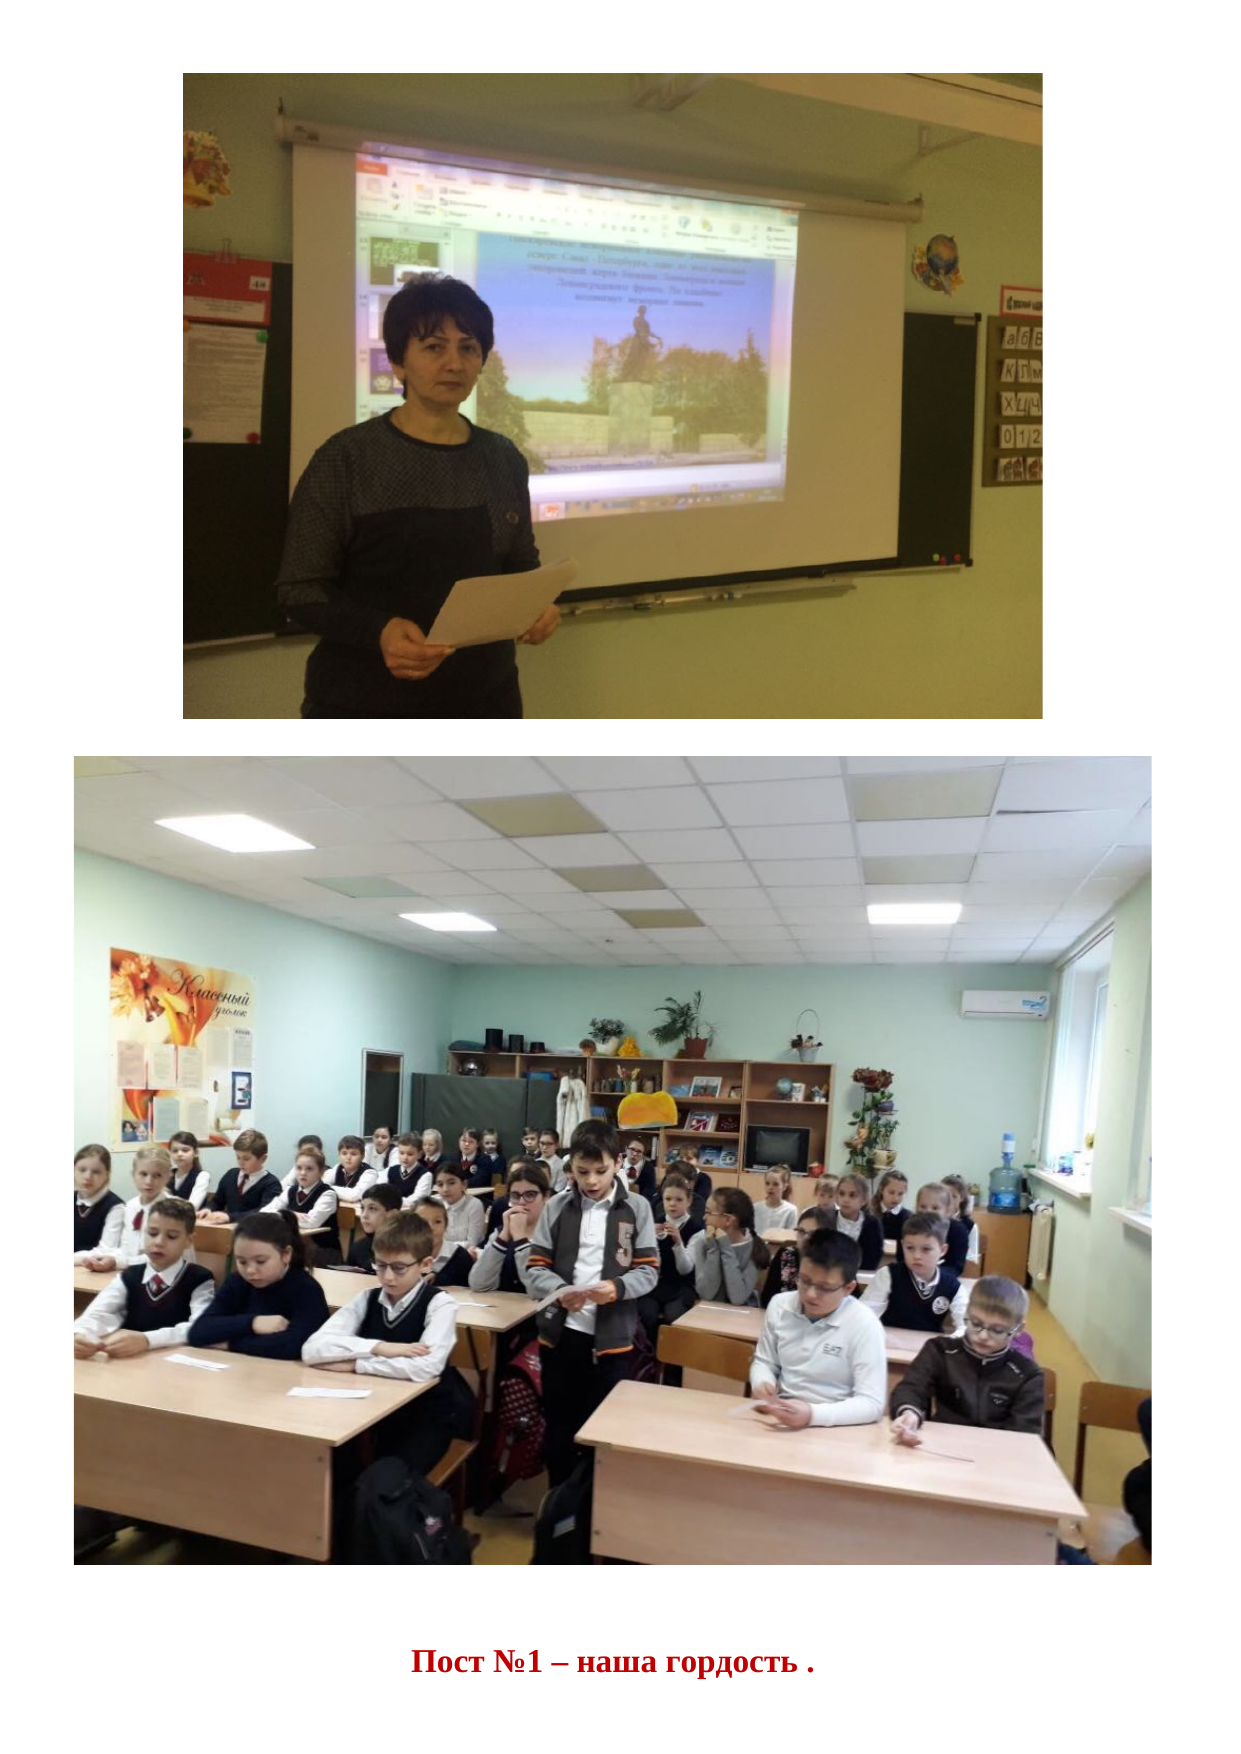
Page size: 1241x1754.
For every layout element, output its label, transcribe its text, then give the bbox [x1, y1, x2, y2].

picture [73, 756, 1152, 1565]
text Пост №1 – наша гордость . [74, 1642, 1152, 1680]
picture [183, 73, 1043, 719]
